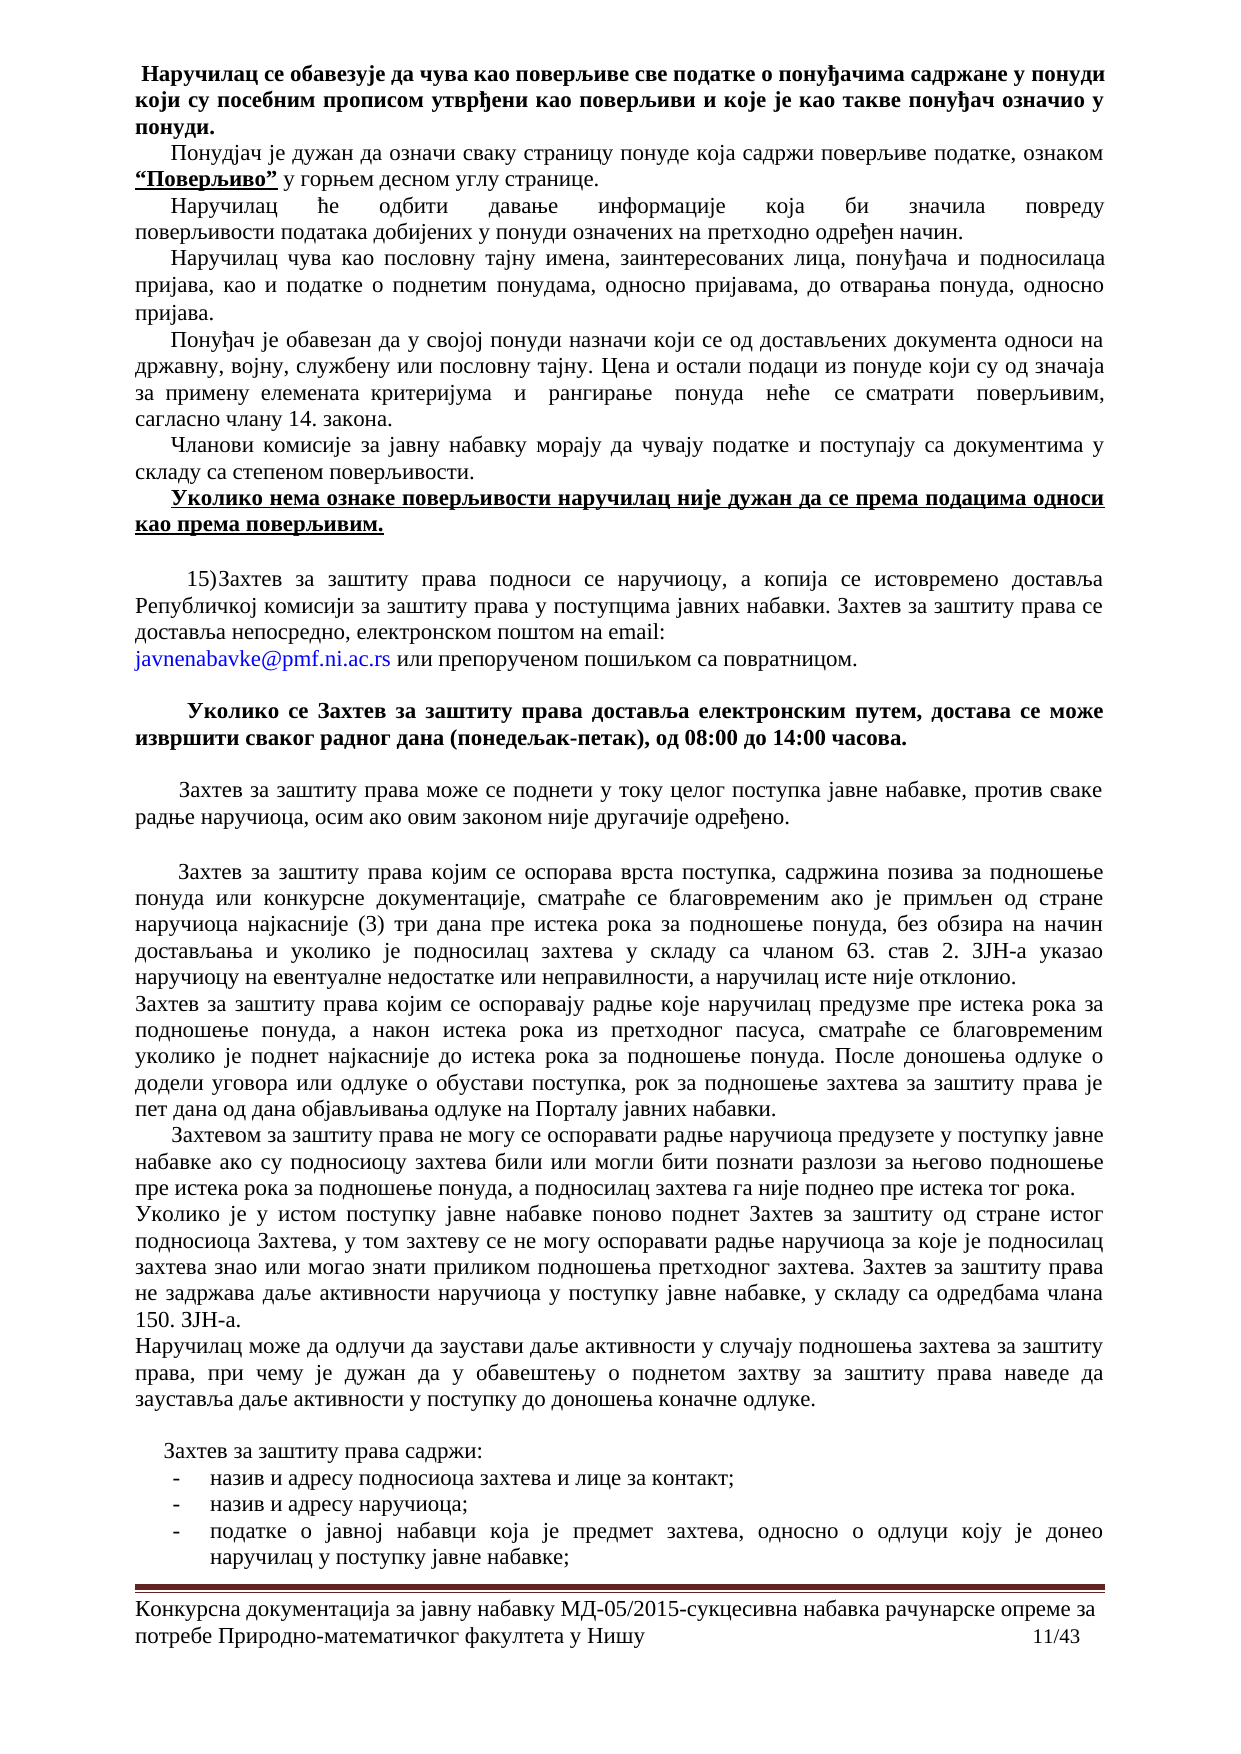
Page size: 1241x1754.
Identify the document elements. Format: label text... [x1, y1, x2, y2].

text Наручилац може да одлучи да заустави даље активности у случају подношења захтева за заштиту права, при чему је дужан да у обавештењу о поднетом захтву за заштиту права наведе да зауставља даље активности у поступку до доношења коначне одлуке. [135, 1332, 1105, 1411]
text Понудјач је дужан да означи сваку страницу понуде која садржи поверљиве податке, ознаком “Поверљиво” у горњем десном углу странице. [135, 139, 1105, 192]
text Чланови комисије за јавну набавку морају да чувају податке и поступају са документима у складу са степеном поверљивости. [135, 431, 1105, 484]
text Уколико се Захтев за заштиту права доставља електронским путем, достава се може извршити сваког радног дана (понедељак-петак), од 08:00 до 14:00 часова. [135, 697, 1105, 750]
text Захтев за заштиту права којим се оспоравају радње које наручилац предузме пре истека рока за подношење понуда, а након истека рока из претходног пасуса, сматраће се благовременим уколико је поднет најкасније до истека рока за подношење понуда. После доношења одлуке о додели уговора или одлуке о обустави поступка, рок за подношење захтева за заштиту права је пет дана од дана објављивања одлуке на Порталу јавних набавки. [135, 989, 1105, 1121]
text Понуђач је обавезан да у својој понуди назначи који се од достављених документа односи на државну, војну, службену или пословну тајну. Цена и остали подаци из понуде који су од значаја за примену елемената критеријума и рангирање понуда неће се сматрати поверљивим, сагласно члану 14. закона. [135, 326, 1105, 431]
text Наручилац се обавезује да чува као поверљиве све податке о понуђачима садржане у понуди који су посебним прописом утврђени као поверљиви и које је као такве понуђач означио у понуди. [135, 60, 1105, 139]
text 15) Захтев за заштиту права подноси се наручиоцу, а копија се истовремено доставља Републичкој комисији за заштиту права у поступцима јавних набавки. Захтев за заштиту права се доставља непосредно, електронском поштом на email: [135, 566, 1105, 644]
list податке о јавној набавци која је предмет захтева, односно о одлуци коју је донео наручилац у поступку јавне набавке; [172, 1517, 1105, 1569]
list назив и адресу подносиоца захтева и лице за контакт; [172, 1464, 1105, 1490]
text Захтев за заштиту права којим се оспорава врста поступка, садржина позива за подношење понуда или конкурсне документације, сматраће се благовременим ако је примљен од стране наручиоца најкасније (3) три дана пре истека рока за подношење понуда, без обзира на начин достављања и уколико је подносилац захтева у складу са чланом 63. став 2. ЗЈН-а указао наручиоцу на евентуалне недостатке или неправилности, а наручилац исте није отклонио. [135, 858, 1105, 989]
text Уколико нема ознаке поверљивости наручилац није дужан да се према подацима односи као према поверљивим. [135, 484, 1105, 537]
text Захтев за заштиту права може се поднети у току целог поступка јавне набавке, против сваке радње наручиоца, осим ако овим законом није другачије одређено. [135, 776, 1105, 829]
text Наручилац ће одбити давање информације која би значила повреду поверљивости података добијених у понуди означених на претходно одређен начин. [135, 192, 1105, 244]
list назив и адресу наручиоца; [172, 1490, 1105, 1517]
text javnenabavke@pmf.ni.ac.rs или препорученом пошиљком са повратницом. [135, 644, 1105, 671]
text Уколико је у истом поступку јавне набавке поново поднет Захтев за заштиту од стране истог подносиоца Захтева, у том захтеву се не могу оспоравати радње наручиоца за које је подносилац захтева знао или могао знати приликом подношења претходног захтева. Захтев за заштиту права не задржава даље активности наручиоца у поступку јавне набавке, у складу са одредбама члана 150. ЗЈН-а. [135, 1200, 1105, 1332]
text Наручилац чува као пословну тајну имена, заинтересованих лица, понуђача и подносилаца пријава, као и податке о поднетим понудама, односно пријавама, до отварања понуда, односно пријава. [135, 244, 1105, 326]
text Захтевом за заштиту права не могу се оспоравати радње наручиоца предузете у поступку јавне набавке ако су подносиоцу захтева били или могли бити познати разлози за његово подношење пре истека рока за подношење понуда, а подносилац захтева га није поднео пре истека тог рока. [135, 1121, 1105, 1200]
text Захтев за заштиту права садржи: [135, 1438, 1105, 1464]
